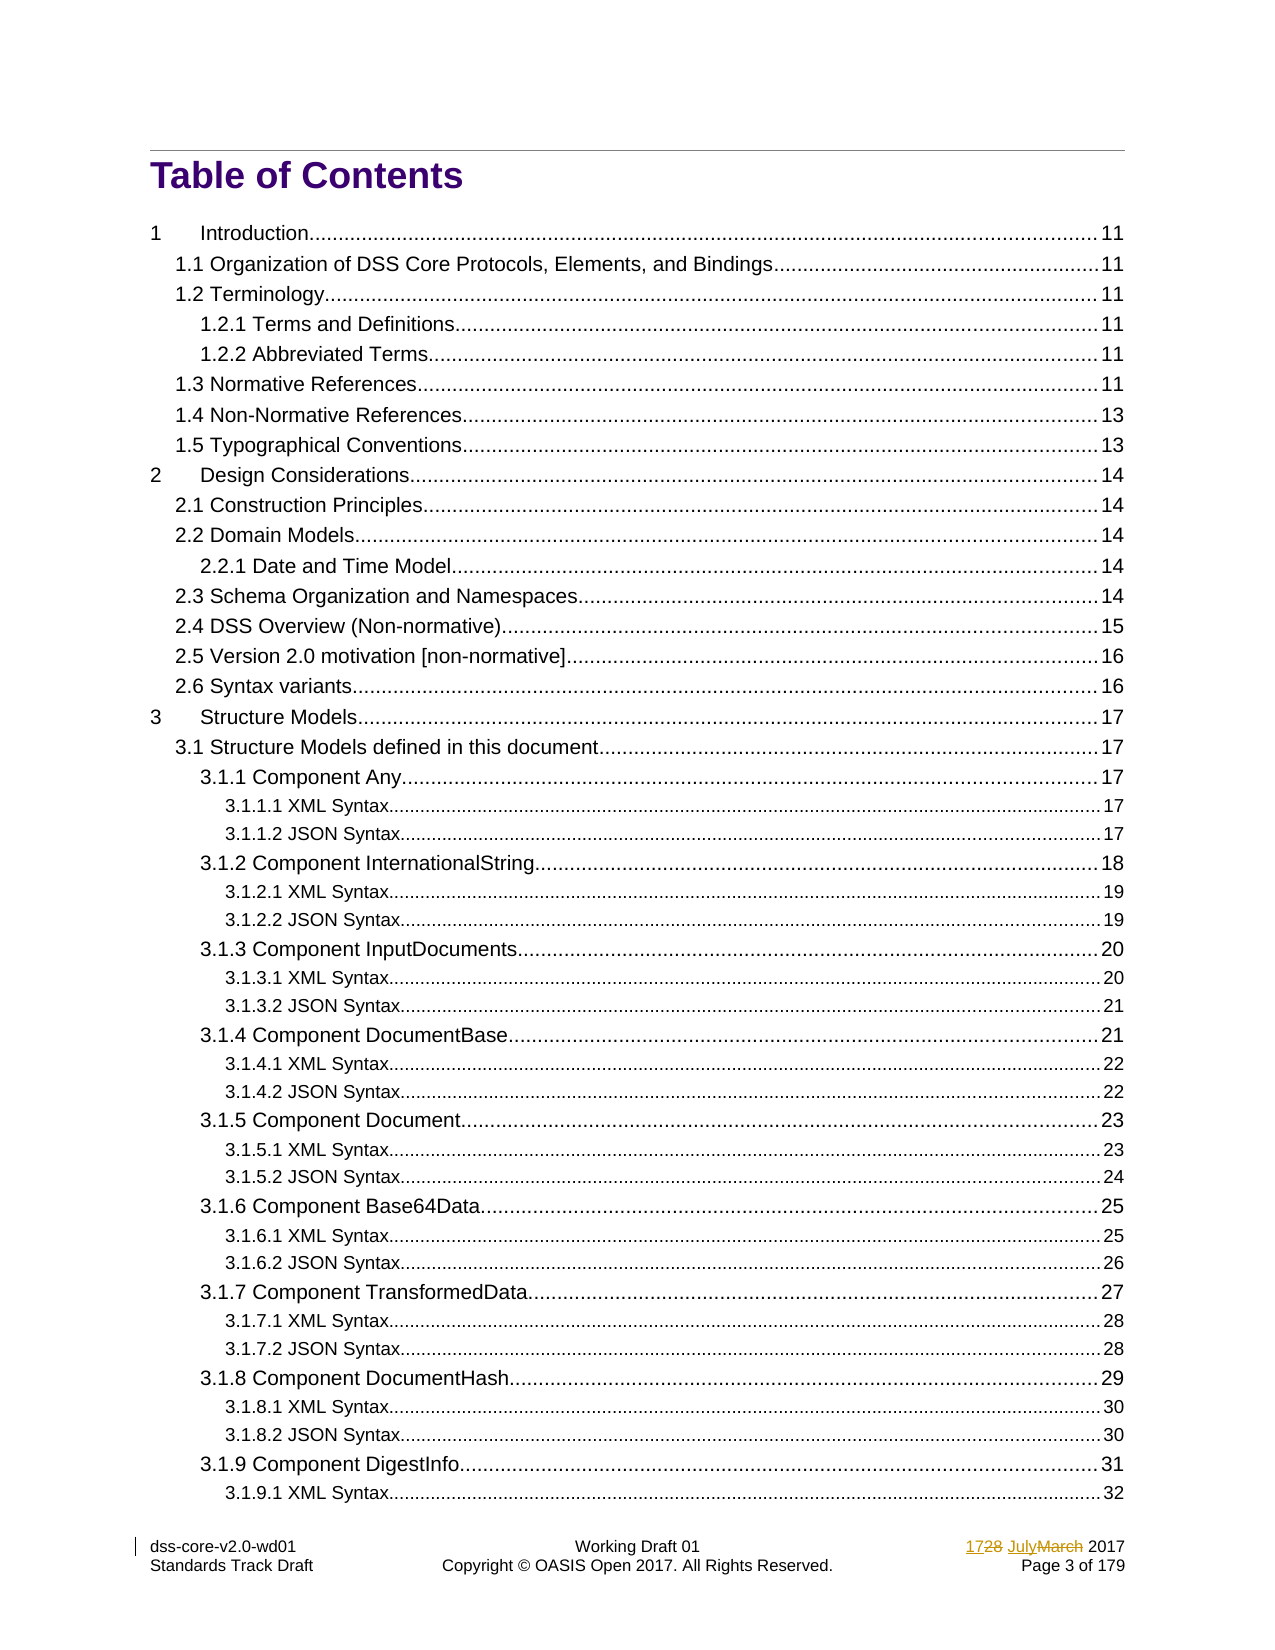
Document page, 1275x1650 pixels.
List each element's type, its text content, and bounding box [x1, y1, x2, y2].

text 3.1.7.1 XML Syntax 28 [225, 1310, 1125, 1332]
text 3.1.6.2 JSON Syntax 26 [225, 1252, 1125, 1274]
text 2.1 Construction Principles 14 [175, 493, 1125, 517]
text 1.3 Normative References 11 [175, 372, 1125, 396]
text 3.1.3.1 XML Syntax 20 [225, 967, 1125, 988]
text 2.5 Version 2.0 motivation [non-normative] 16 [175, 644, 1125, 668]
text 1.2 Terminology 11 [175, 282, 1125, 306]
text 3.1.3.2 JSON Syntax 21 [225, 995, 1125, 1016]
text 3.1.8 Component DocumentHash 29 [200, 1366, 1125, 1390]
text 2.4 DSS Overview (Non-normative) 15 [175, 614, 1125, 638]
text 1.1 Organization of DSS Core Protocols, Elements, and Bindings 11 [175, 251, 1125, 275]
text Table of Contents [150, 151, 1125, 196]
text 3.1.1.2 JSON Syntax 17 [225, 823, 1125, 844]
text 3.1.1 Component Any 17 [200, 765, 1125, 789]
text 1.5 Typographical Conventions 13 [175, 433, 1125, 457]
text 3.1.2.1 XML Syntax 19 [225, 881, 1125, 903]
text 3.1.7.2 JSON Syntax 28 [225, 1338, 1125, 1359]
text 2.3 Schema Organization and Namespaces 14 [175, 584, 1125, 608]
text 3.1.9.1 XML Syntax 32 [225, 1482, 1125, 1503]
text 1 Introduction 11 [150, 221, 1125, 245]
text 3.1.6 Component Base64Data 25 [200, 1194, 1125, 1218]
text 3.1.6.1 XML Syntax 25 [225, 1224, 1125, 1246]
text 3.1.5.2 JSON Syntax 24 [225, 1166, 1125, 1188]
text 3.1.5.1 XML Syntax 23 [225, 1138, 1125, 1160]
text 3.1 Structure Models defined in this document 17 [175, 735, 1125, 759]
text 3.1.9 Component DigestInfo 31 [200, 1452, 1125, 1476]
text 3.1.4.2 JSON Syntax 22 [225, 1081, 1125, 1102]
text 3.1.8.1 XML Syntax 30 [225, 1396, 1125, 1418]
text 3.1.2.2 JSON Syntax 19 [225, 909, 1125, 930]
text 3.1.8.2 JSON Syntax 30 [225, 1424, 1125, 1445]
text 1.2.1 Terms and Definitions 11 [200, 312, 1125, 336]
text 3.1.3 Component InputDocuments 20 [200, 937, 1125, 961]
text 1.4 Non-Normative References 13 [175, 402, 1125, 426]
text 3.1.4 Component DocumentBase 21 [200, 1022, 1125, 1046]
text 3.1.7 Component TransformedData 27 [200, 1280, 1125, 1304]
text 3 Structure Models 17 [150, 704, 1125, 728]
text 2.2.1 Date and Time Model 14 [200, 553, 1125, 577]
text 2.6 Syntax variants 16 [175, 674, 1125, 698]
text 3.1.2 Component InternationalString 18 [200, 851, 1125, 875]
text 2.2 Domain Models 14 [175, 523, 1125, 547]
text 3.1.1.1 XML Syntax 17 [225, 795, 1125, 817]
text 1.2.2 Abbreviated Terms 11 [200, 342, 1125, 366]
text 3.1.4.1 XML Syntax 22 [225, 1053, 1125, 1074]
text 3.1.5 Component Document 23 [200, 1108, 1125, 1132]
text 2 Design Considerations 14 [150, 463, 1125, 487]
